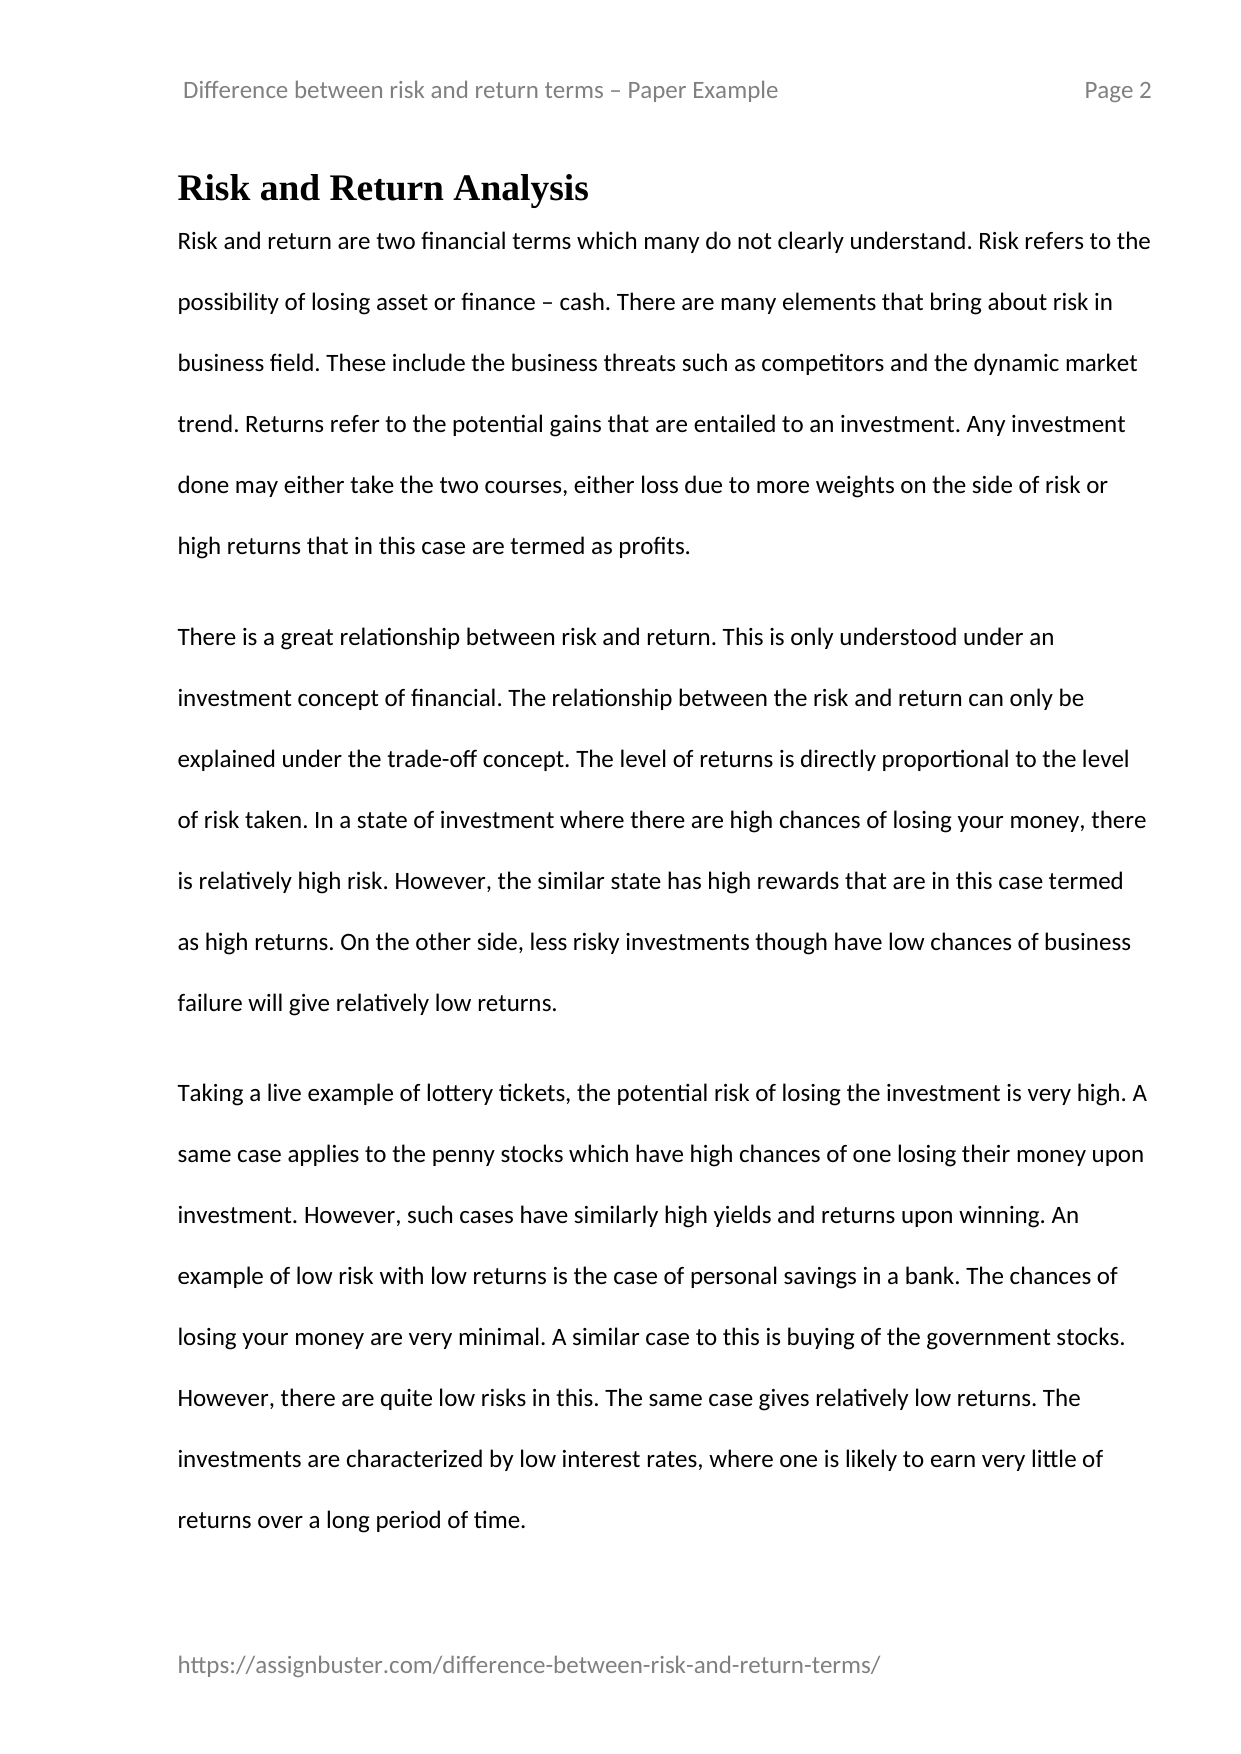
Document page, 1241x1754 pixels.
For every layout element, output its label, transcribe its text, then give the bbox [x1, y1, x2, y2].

subtitle Risk and Return Analysis [177, 166, 1152, 209]
text Taking a live example of lottery tickets, the potential risk of losing the investment is very high. A same case applies to the penny stocks which have high chances of one losing their money upon investment. However, such cases have similarly high yields and returns upon winning. An example of low risk with low returns is the case of personal savings in a bank. The chances of losing your money are very minimal. A similar case to this is buying of the government stocks. However, there are quite low risks in this. The same case gives relatively low returns. The investments are characterized by low interest rates, where one is likely to earn very little of returns over a long period of time. [177, 1077, 1152, 1535]
text Risk and return are two financial terms which many do not clearly understand. Risk refers to the possibility of losing asset or finance – cash. There are many elements that bring about risk in business field. These include the business threats such as competitors and the dynamic market trend. Returns refer to the potential gains that are entailed to an investment. Any investment done may either take the two courses, either loss due to more weights on the side of risk or high returns that in this case are termed as profits. [177, 225, 1152, 561]
text There is a great relationship between risk and return. This is only understood under an investment concept of financial. The relationship between the risk and return can only be explained under the trade-off concept. The level of returns is directly proportional to the level of risk taken. In a state of investment where there are high chances of losing your money, there is relatively high risk. However, the similar state has high rewards that are in this case termed as high returns. On the other side, less risky investments though have low chances of business failure will give relatively low returns. [177, 621, 1152, 1017]
